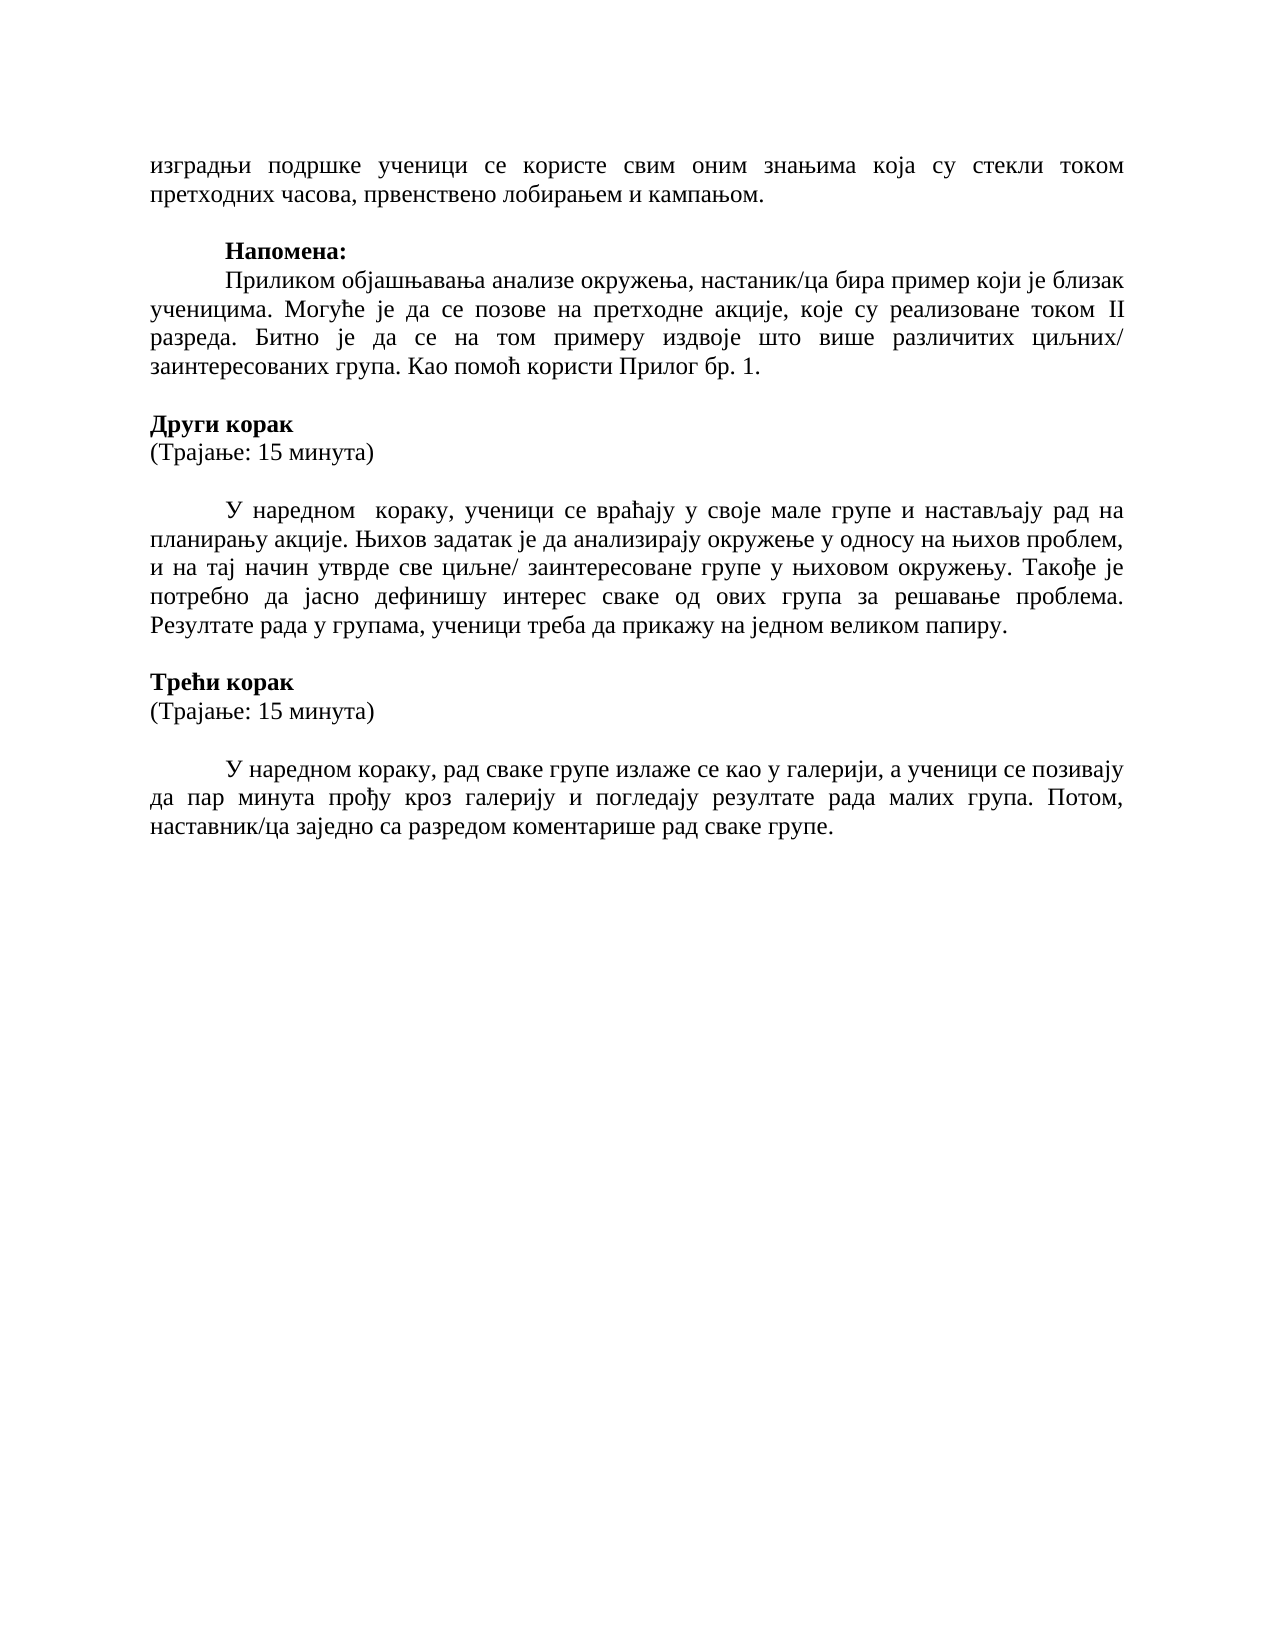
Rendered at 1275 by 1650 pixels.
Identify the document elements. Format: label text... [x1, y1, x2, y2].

text (Трајање: 15 минута) [150, 696, 1125, 725]
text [150, 150, 1125, 207]
text У наредном кораку, рад сваке групе излаже се као у галерији, а ученици се позивају да пар минута прођу кроз галерију и погледају резултате рада малих група. Потом, наставник/ца заједно са разредом коментарише рад сваке групе. [150, 754, 1125, 840]
text Приликом објашњавања анализе окружења, настаник/ца бира пример који је близак ученицима. Могуће је да се позове на претходне акције, које су реализоване током II разреда. Битно је да се на том примеру издвоје што више различитих циљних/ заинтересованих група. Као помоћ користи Прилог бр. 1. [150, 265, 1125, 380]
text Напомена: [150, 236, 1125, 265]
text Трећи корак [150, 667, 1125, 696]
subtitle Други корак [150, 409, 1125, 437]
text У наредном кораку, ученици се враћају у своје мале групе и настављају рад на планирању акције. Њихов задатак је да анализирају окружење у односу на њихов проблем, и на тај начин утврде све циљне/ заинтересоване групе у њиховом окружењу. Такође је потребно да јасно дефинишу интерес сваке од ових група за решавање проблема. Резултате рада у групама, ученици треба да прикажу на једном великом папиру. [150, 495, 1125, 639]
text (Трајање: 15 минута) [150, 437, 1125, 466]
